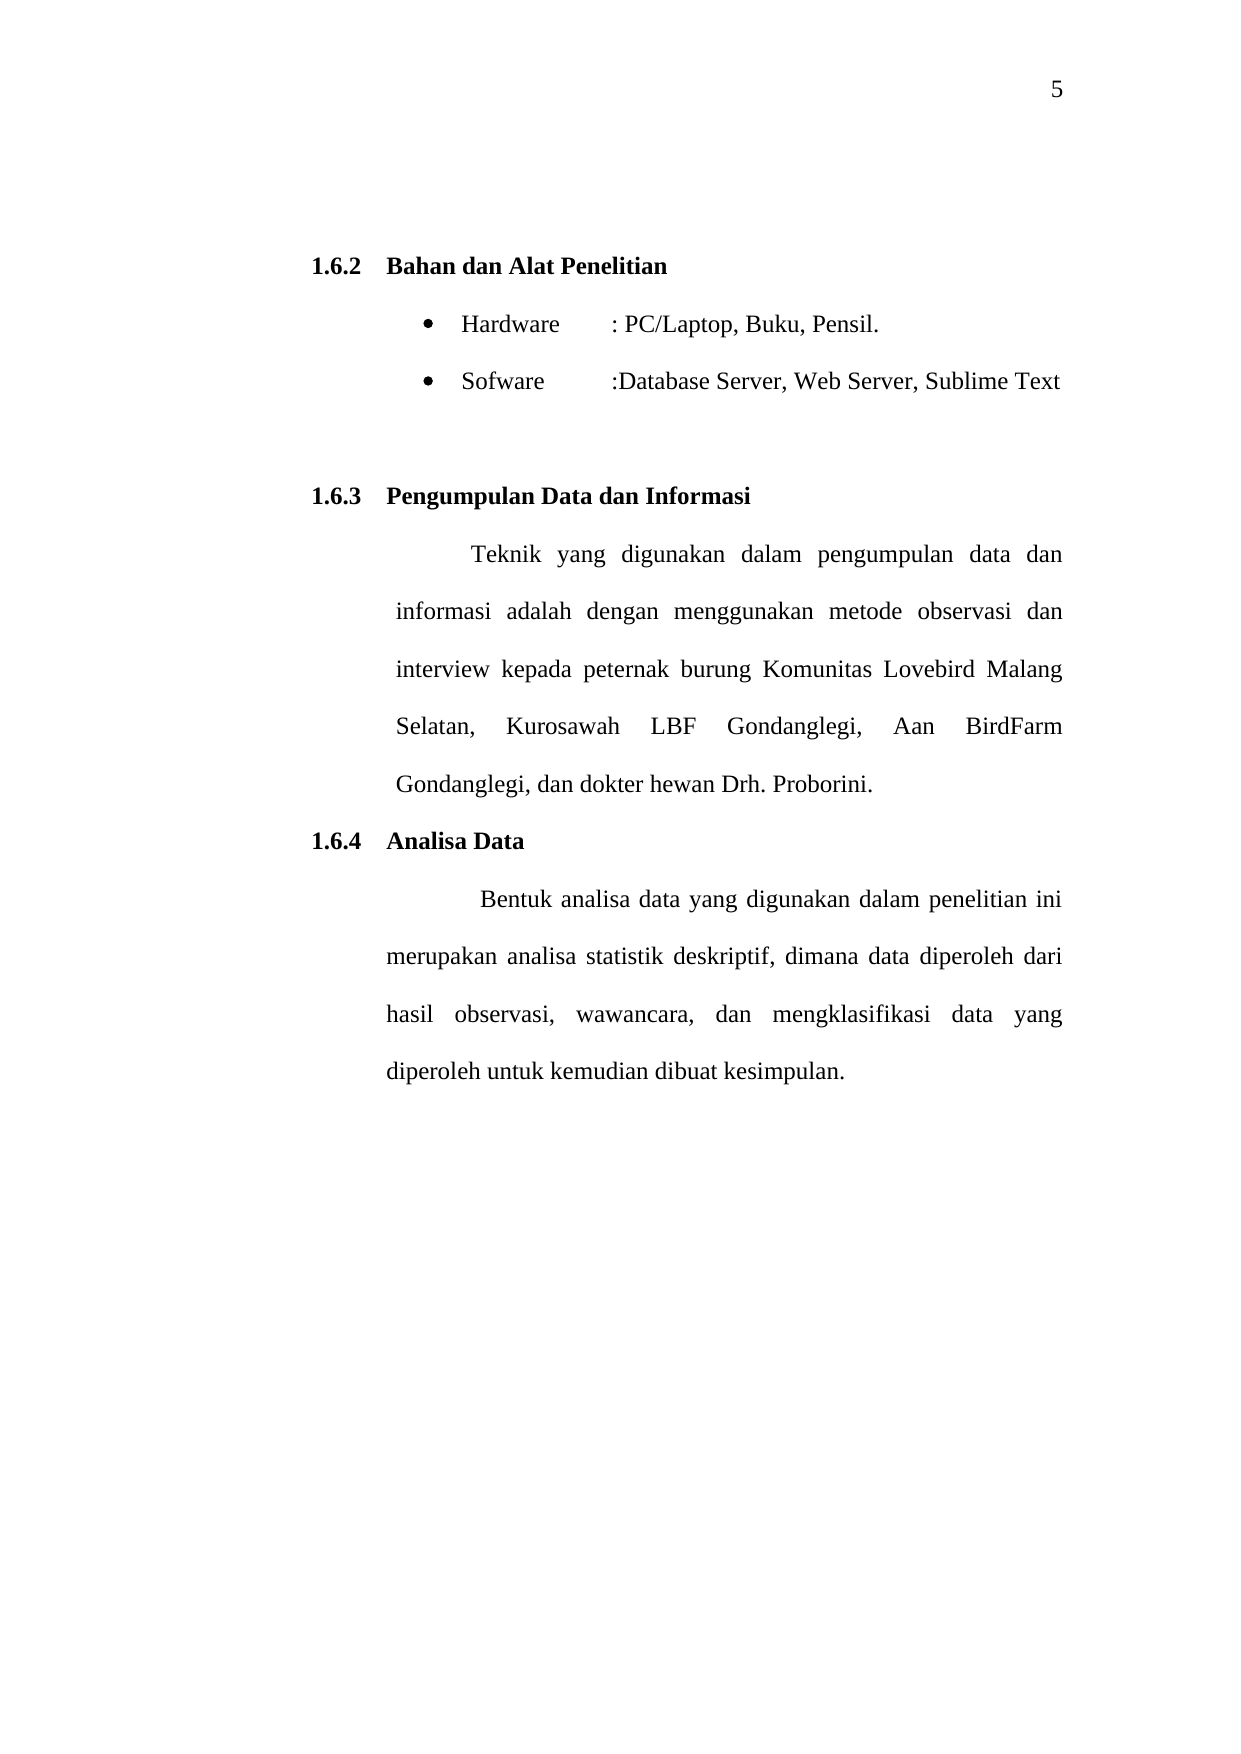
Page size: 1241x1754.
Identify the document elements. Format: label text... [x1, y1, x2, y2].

text Teknik yang digunakan dalam pengumpulan data dan informasi adalah dengan menggunakan metode observasi dan interview kepada peternak burung Komunitas Lovebird Malang Selatan, Kurosawah LBF Gondanglegi, Aan BirdFarm Gondanglegi, dan dokter hewan Drh. Proborini. [396, 539, 1063, 798]
list Sofware :Database Server, Web Server, Sublime Text [424, 366, 1063, 395]
text Bentuk analisa data yang digunakan dalam penelitian ini merupakan analisa statistik deskriptif, dimana data diperoleh dari hasil observasi, wawancara, dan mengklasifikasi data yang diperoleh untuk kemudian dibuat kesimpulan. [386, 884, 1063, 1085]
list Bahan dan Alat Penelitian [311, 251, 1063, 280]
list Pengumpulan Data dan Informasi [311, 481, 1063, 510]
list Analisa Data [311, 826, 1063, 855]
list Hardware : PC/Laptop, Buku, Pensil. [424, 309, 1063, 338]
